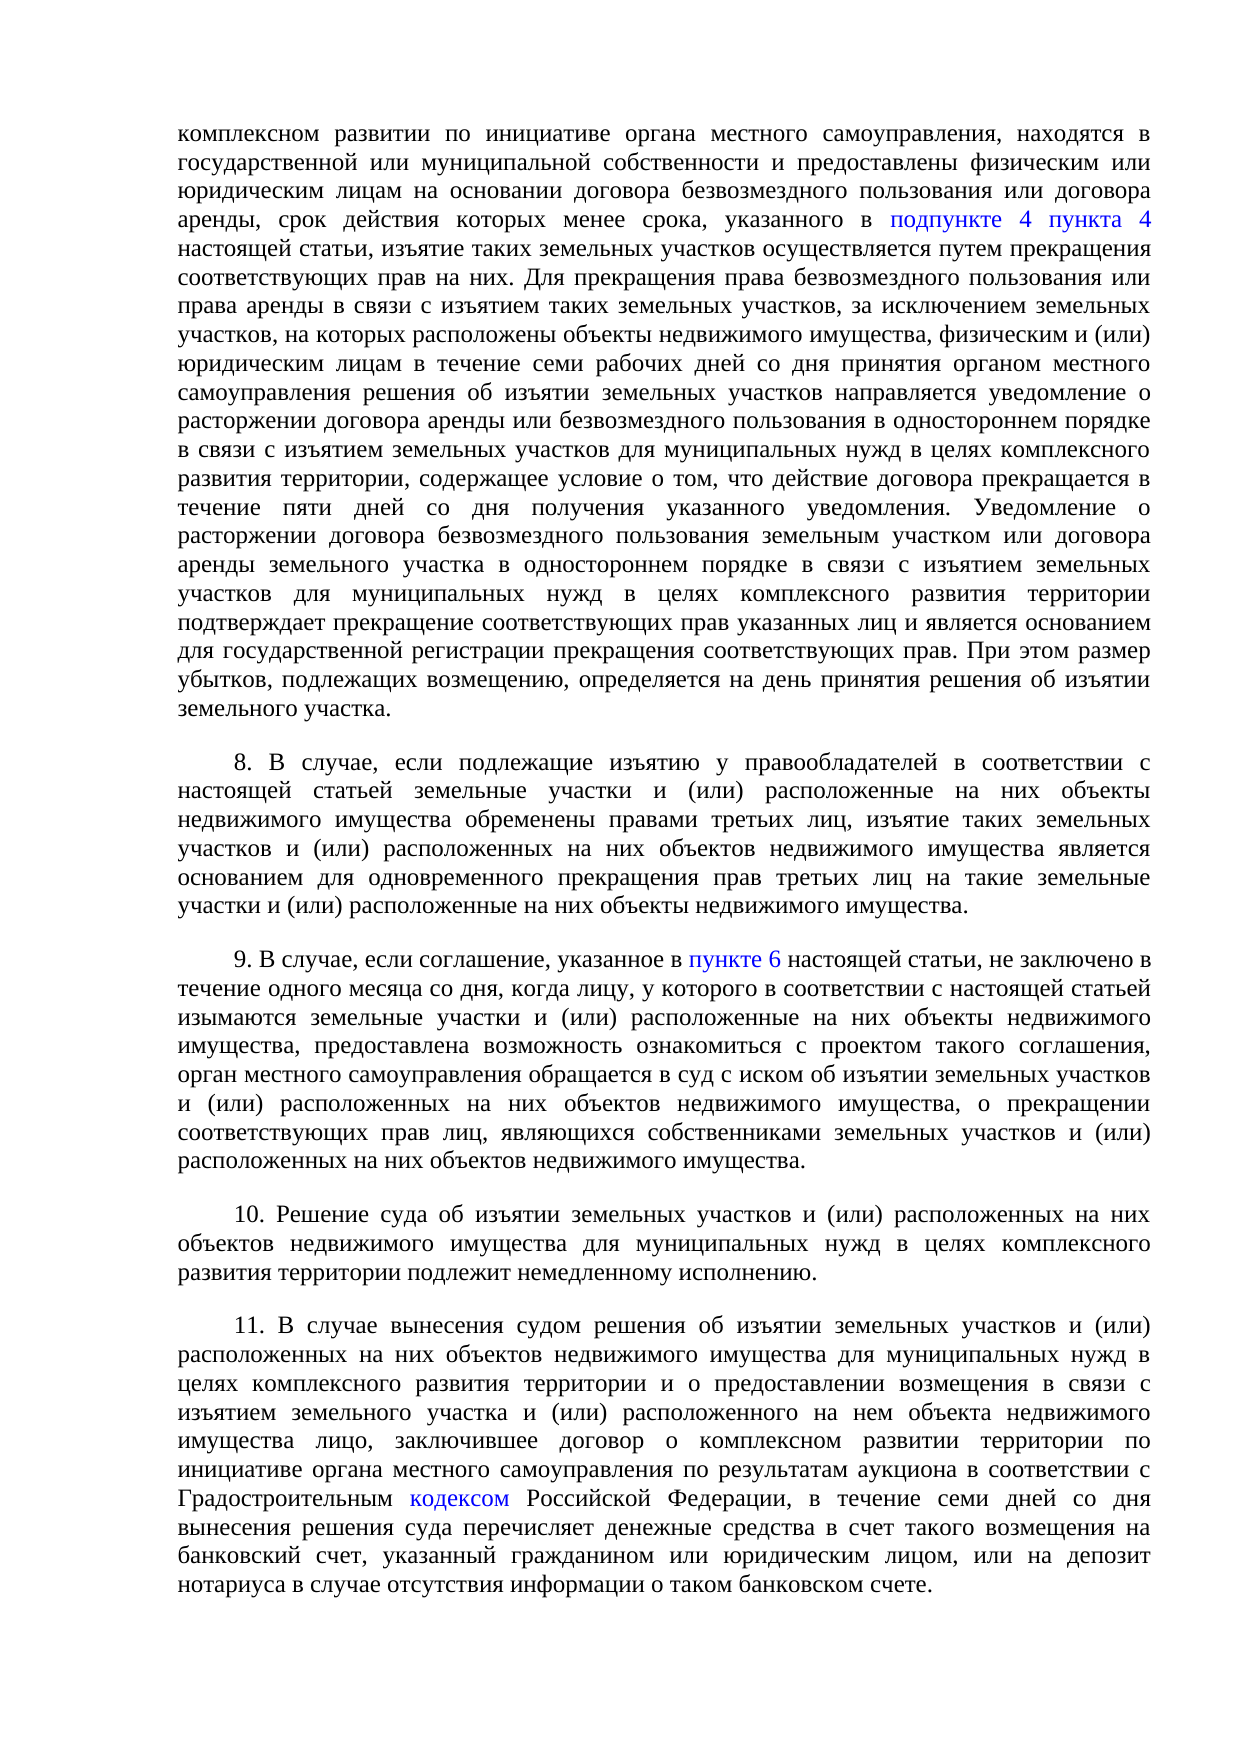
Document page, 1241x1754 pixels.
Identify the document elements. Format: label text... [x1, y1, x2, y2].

text 10. Решение суда об изъятии земельных участков и (или) расположенных на них объектов недвижимого имущества для муниципальных нужд в целях комплексного развития территории подлежит немедленному исполнению. [177, 1199, 1152, 1286]
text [177, 118, 1152, 722]
text 9. В случае, если соглашение, указанное в пункте 6 настоящей статьи, не заключено в течение одного месяца со дня, когда лицу, у которого в соответствии с настоящей статьей изымаются земельные участки и (или) расположенные на них объекты недвижимого имущества, предоставлена возможность ознакомиться с проектом такого соглашения, орган местного самоуправления обращается в суд с иском об изъятии земельных участков и (или) расположенных на них объектов недвижимого имущества, о прекращении соответствующих прав лиц, являющихся собственниками земельных участков и (или) расположенных на них объектов недвижимого имущества. [177, 944, 1152, 1174]
text 11. В случае вынесения судом решения об изъятии земельных участков и (или) расположенных на них объектов недвижимого имущества для муниципальных нужд в целях комплексного развития территории и о предоставлении возмещения в связи с изъятием земельного участка и (или) расположенного на нем объекта недвижимого имущества лицо, заключившее договор о комплексном развитии территории по инициативе органа местного самоуправления по результатам аукциона в соответствии с Градостроительным кодексом Российской Федерации, в течение семи дней со дня вынесения решения суда перечисляет денежные средства в счет такого возмещения на банковский счет, указанный гражданином или юридическим лицом, или на депозит нотариуса в случае отсутствия информации о таком банковском счете. [177, 1311, 1152, 1598]
text 8. В случае, если подлежащие изъятию у правообладателей в соответствии с настоящей статьей земельные участки и (или) расположенные на них объекты недвижимого имущества обременены правами третьих лиц, изъятие таких земельных участков и (или) расположенных на них объектов недвижимого имущества является основанием для одновременного прекращения прав третьих лиц на такие земельные участки и (или) расположенные на них объекты недвижимого имущества. [177, 747, 1152, 919]
